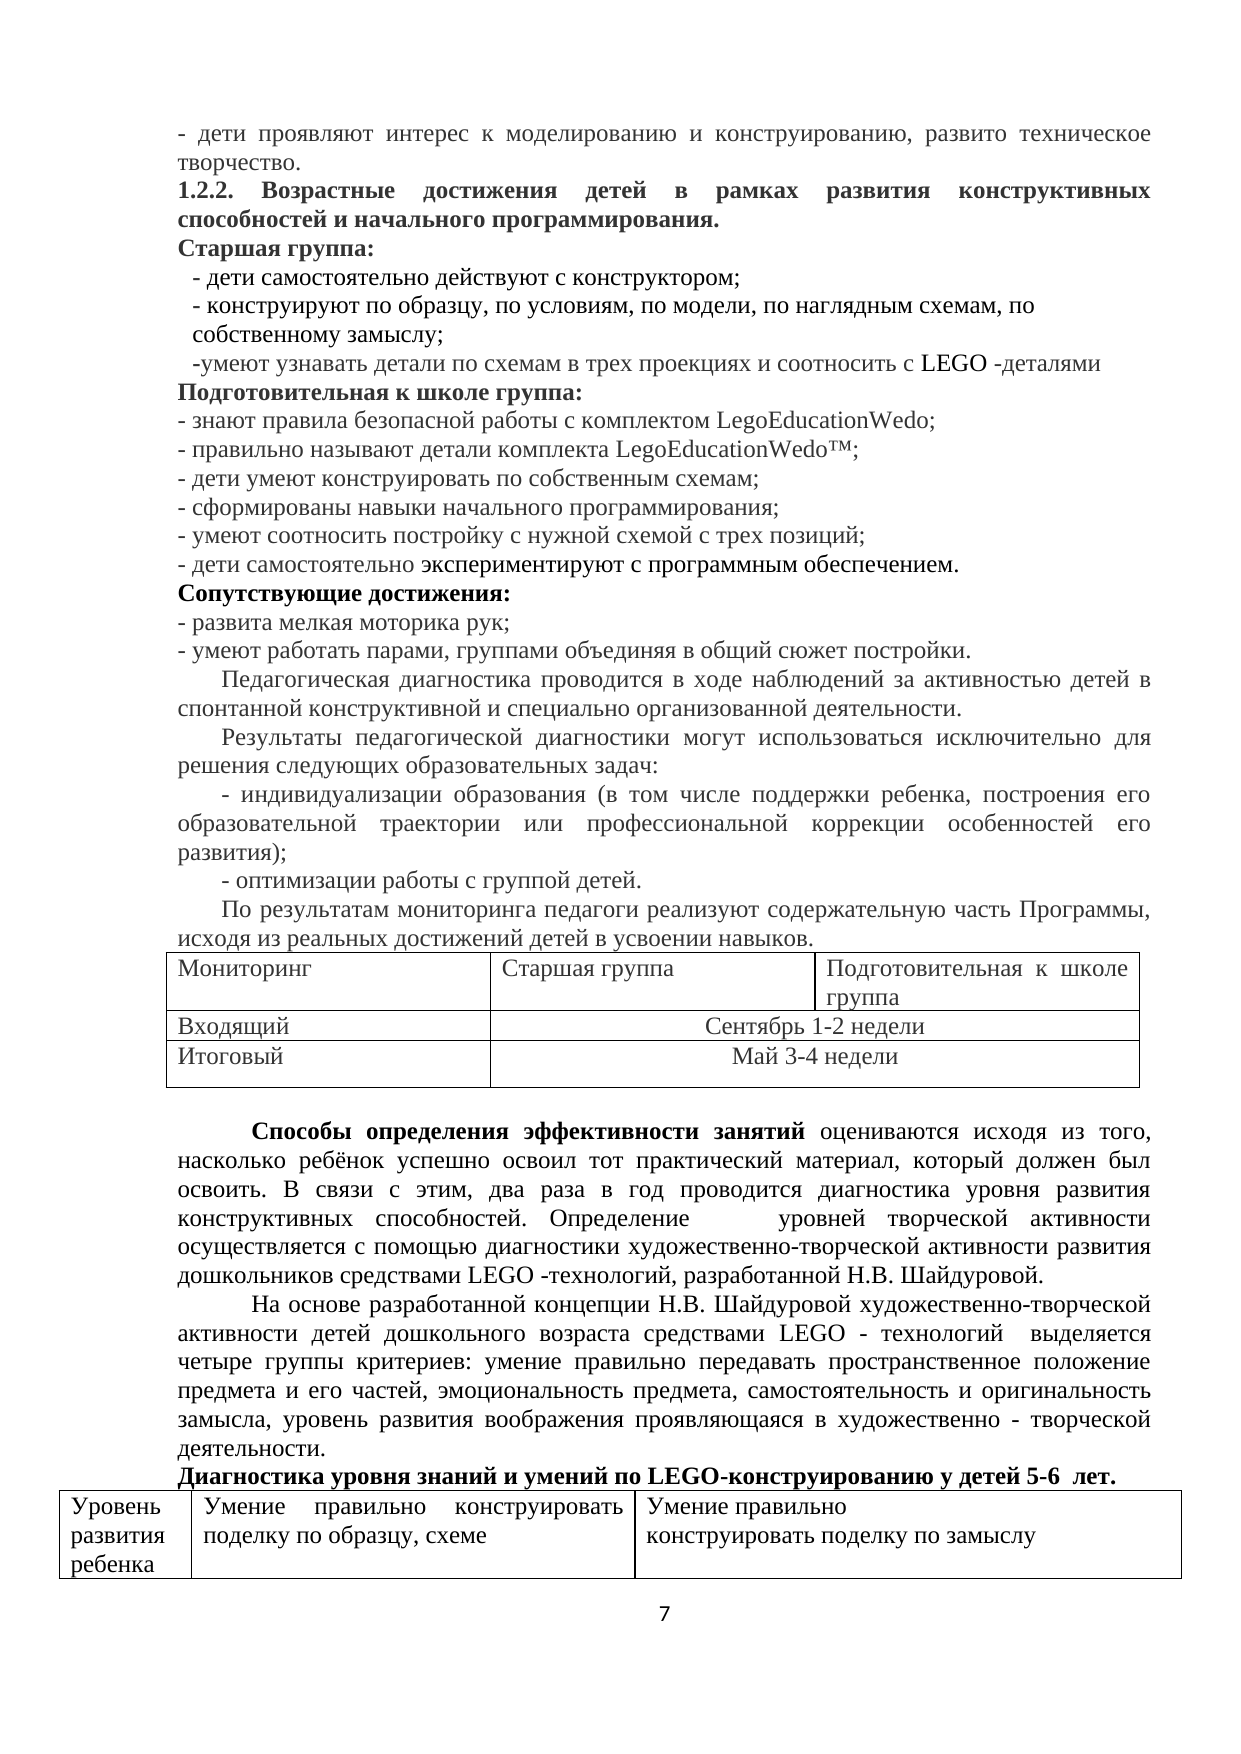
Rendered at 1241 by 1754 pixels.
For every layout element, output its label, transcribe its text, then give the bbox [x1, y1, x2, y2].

text Способы определения эффективности занятий оцениваются исходя из того, насколько ребёнок успешно освоил тот практический материал, который должен был освоить. В связи с этим, два раза в год проводится диагностика уровня развития конструктивных способностей. Определение уровней творческой активности осуществляется с помощью диагностики художественно-творческой активности развития дошкольников средствами LEGO -технологий, разработанной Н.В. Шайдуровой. [177, 1116, 1152, 1289]
text - умеют соотносить постройку с нужной схемой с трех позиций; [177, 521, 1152, 549]
text Диагностика уровня знаний и умений по LEGO-конструированию у детей 5-6 лет. [177, 1461, 1152, 1490]
text -умеют узнавать детали по схемам в трех проекциях и соотносить с LEGO -деталями [192, 348, 1152, 377]
table_header Подготовительная к школе группа [816, 953, 1139, 1010]
table_header Умение правильно конструировать поделку по образцу, схеме [192, 1491, 634, 1577]
table_cell Сентябрь 1-2 недели [491, 1011, 1139, 1040]
text - правильно называют детали комплекта LegoEducationWedo™; [177, 434, 1152, 463]
text - дети самостоятельно экспериментируют с программным обеспечением. [177, 549, 1152, 578]
text Сопутствующие достижения: [177, 578, 1152, 607]
text - индивидуализации образования (в том числе поддержки ребенка, построения его образовательной траектории или профессиональной коррекции особенностей его развития); [177, 779, 1152, 866]
text - сформированы навыки начального программирования; [177, 492, 1152, 521]
text 1.2.2. Возрастные достижения детей в рамках развития конструктивных способностей и начального программирования. [177, 176, 1152, 233]
text - оптимизации работы с группой детей. [177, 866, 1152, 894]
text - дети самостоятельно действуют с конструктором; [192, 262, 1152, 291]
text Педагогическая диагностика проводится в ходе наблюдений за активностью детей в спонтанной конструктивной и специально организованной деятельности. [177, 664, 1152, 722]
text - развита мелкая моторика рук; [177, 607, 1152, 636]
text Результаты педагогической диагностики могут использоваться исключительно для решения следующих образовательных задач: [177, 722, 1152, 779]
text - дети умеют конструировать по собственным схемам; [177, 463, 1152, 492]
table_header Умение правильно конструировать поделку по замыслу [636, 1491, 1181, 1577]
table_header Старшая группа [491, 953, 814, 1010]
table_cell Итоговый [167, 1041, 490, 1087]
text Старшая группа: [177, 233, 1152, 262]
text - дети проявляют интерес к моделированию и конструированию, развито техническое творчество. [177, 118, 1152, 176]
text По результатам мониторинга педагоги реализуют содержательную часть Программы, исходя из реальных достижений детей в усвоении навыков. [177, 894, 1152, 952]
table_cell Входящий [167, 1011, 490, 1040]
table_header Уровень развития ребенка [60, 1491, 191, 1577]
text - умеют работать парами, группами объединяя в общий сюжет постройки. [177, 636, 1152, 664]
text Подготовительная к школе группа: [177, 377, 1152, 406]
text - знают правила безопасной работы с комплектом LegoEducationWedo; [177, 406, 1152, 434]
text На основе разработанной концепции Н.В. Шайдуровой художественно-творческой активности детей дошкольного возраста средствами LEGO - технологий выделяется четыре группы критериев: умение правильно передавать пространственное положение предмета и его частей, эмоциональность предмета, самостоятельность и оригинальность замысла, уровень развития воображения проявляющаяся в художественно - творческой деятельности. [177, 1289, 1152, 1461]
text - конструируют по образцу, по условиям, по модели, по наглядным схемам, по собственному замыслу; [192, 291, 1152, 348]
table_cell Май 3-4 недели [491, 1041, 1139, 1087]
table_header Мониторинг [167, 953, 490, 1010]
